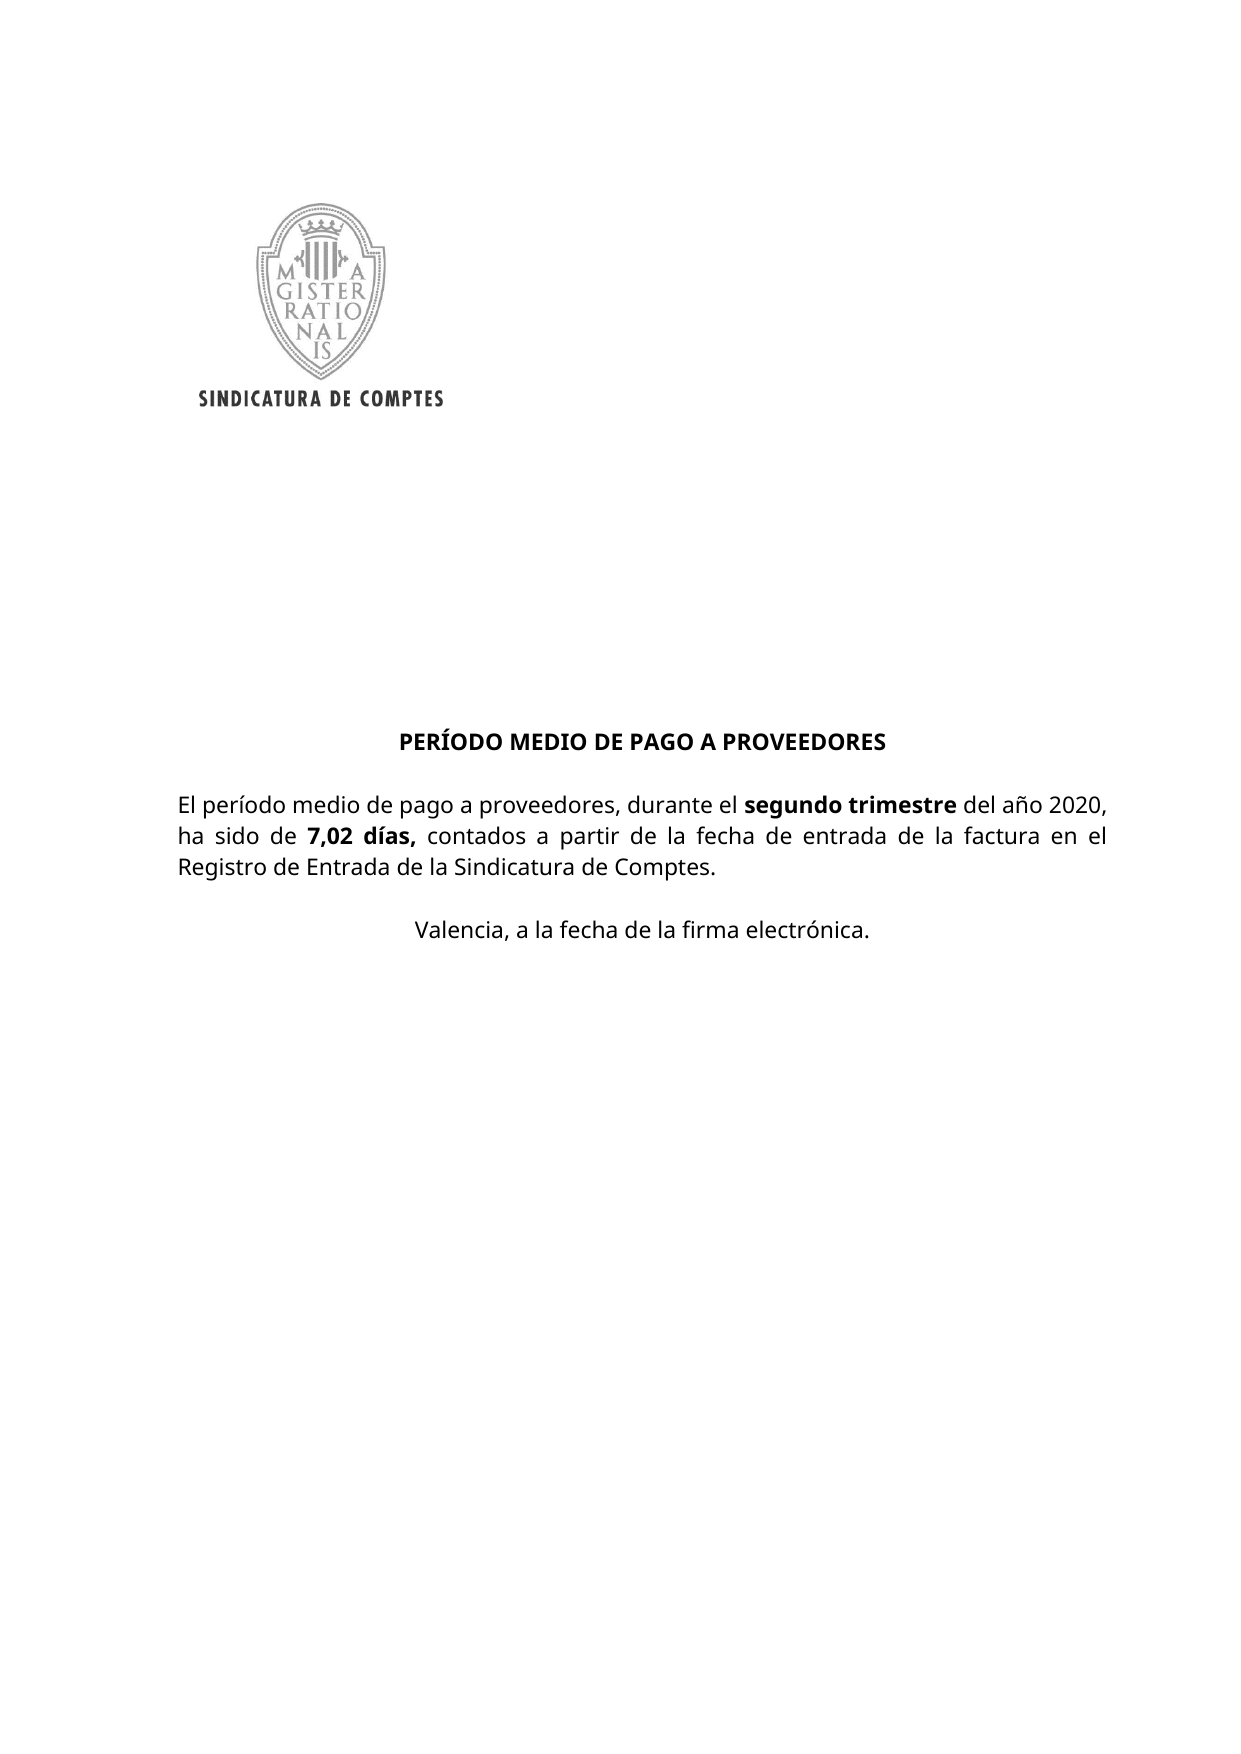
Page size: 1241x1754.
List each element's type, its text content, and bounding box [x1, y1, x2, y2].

text PERÍODO MEDIO DE PAGO A PROVEEDORES [177, 726, 1107, 758]
text Valencia, a la fecha de la firma electrónica. [177, 914, 1107, 945]
text El período medio de pago a proveedores, durante el segundo trimestre del año 2020, ha sido de 7,02 días, contados a partir de la fecha de entrada de la factura en el Registro de Entrada de la Sindicatura de Comptes. [177, 789, 1107, 883]
